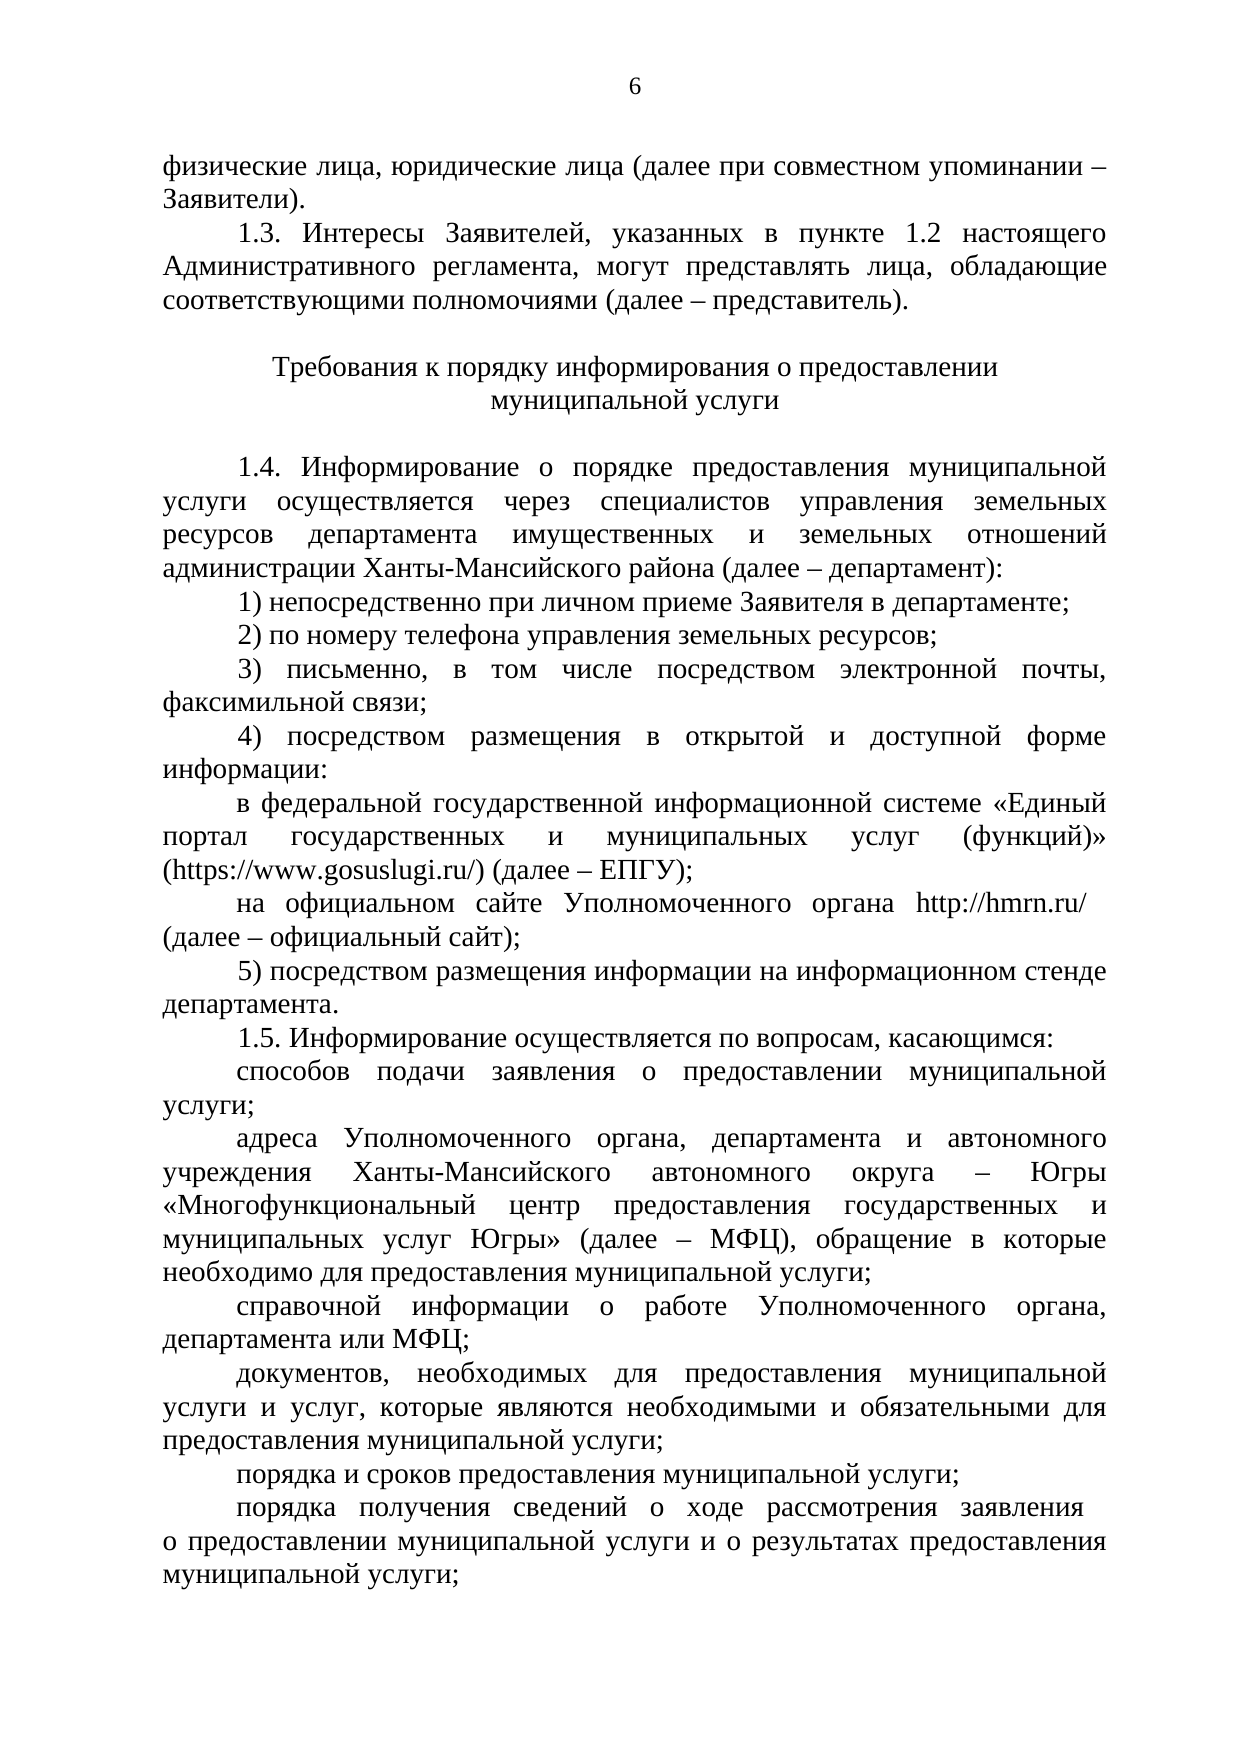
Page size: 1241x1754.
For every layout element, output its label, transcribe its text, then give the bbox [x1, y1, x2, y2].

text 1.3. Интересы Заявителей, указанных в пункте 1.2 настоящего Административного регламента, могут представлять лица, обладающие соответствующими полномочиями (далее – представитель). [162, 215, 1107, 315]
text на официальном сайте Уполномоченного органа http://hmrn.ru/ (далее – официальный сайт); [162, 886, 1107, 953]
text 5) посредством размещения информации на информационном стенде департамента. [162, 953, 1107, 1020]
text 4) посредством размещения в открытой и доступной форме информации: [162, 718, 1107, 785]
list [162, 148, 1107, 215]
text порядка получения сведений о ходе рассмотрения заявления о предоставлении муниципальной услуги и о результатах предоставления муниципальной услуги; [162, 1489, 1107, 1590]
text 2) по номеру телефона управления земельных ресурсов; [162, 617, 1107, 651]
text способов подачи заявления о предоставлении муниципальной услуги; [162, 1053, 1107, 1120]
text 1.5. Информирование осуществляется по вопросам, касающимся: [162, 1020, 1107, 1053]
text 1) непосредственно при личном приеме Заявителя в департаменте; [162, 584, 1107, 617]
text в федеральной государственной информационной системе «Единый портал государственных и муниципальных услуг (функций)» (https://www.gosuslugi.ru/) (далее – ЕПГУ); [162, 785, 1107, 886]
text порядка и сроков предоставления муниципальной услуги; [162, 1456, 1107, 1489]
list Требования к порядку информирования о предоставлении муниципальной услуги [162, 349, 1107, 416]
text 3) письменно, в том числе посредством электронной почты, факсимильной связи; [162, 651, 1107, 718]
text документов, необходимых для предоставления муниципальной услуги и услуг, которые являются необходимыми и обязательными для предоставления муниципальной услуги; [162, 1355, 1107, 1456]
text справочной информации о работе Уполномоченного органа, департамента или МФЦ; [162, 1288, 1107, 1355]
text 1.4. Информирование о порядке предоставления муниципальной услуги осуществляется через специалистов управления земельных ресурсов департамента имущественных и земельных отношений администрации Ханты-Мансийского района (далее – департамент): [162, 449, 1107, 584]
text адреса Уполномоченного органа, департамента и автономного учреждения Ханты-Мансийского автономного округа – Югры «Многофункциональный центр предоставления государственных и муниципальных услуг Югры» (далее – МФЦ), обращение в которые необходимо для предоставления муниципальной услуги; [162, 1120, 1107, 1288]
